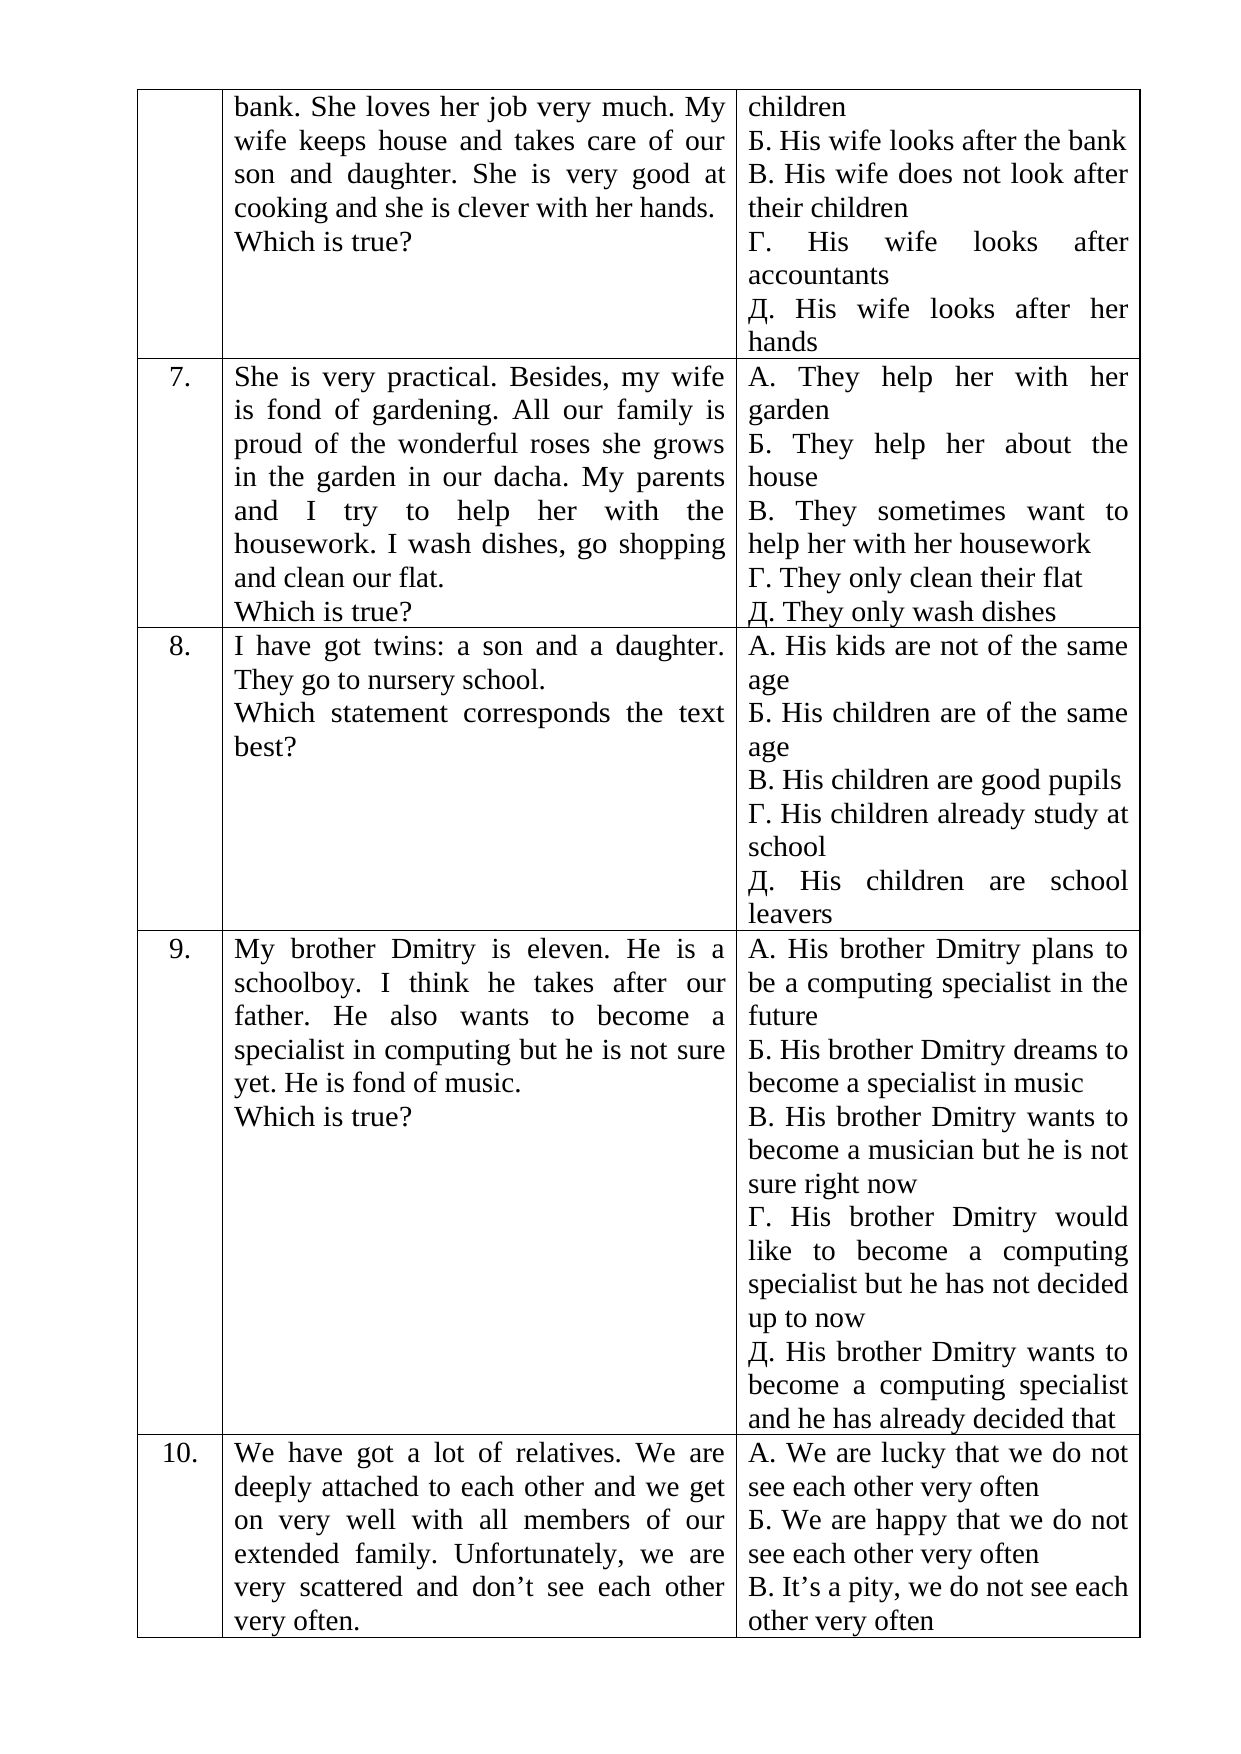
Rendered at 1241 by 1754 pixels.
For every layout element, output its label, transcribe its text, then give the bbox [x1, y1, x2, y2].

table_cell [737, 1435, 1139, 1637]
table_cell 8. [138, 628, 222, 930]
table_cell 10. [138, 1435, 222, 1637]
table_cell 6. [138, 90, 222, 358]
table_cell А. They help her with her garden Б. They help her about the house В. They sometimes want to help her with her housework Г. They only clean their flat Д. They only wash dishes [737, 359, 1139, 627]
table_cell She is very practical. Besides, my wife is fond of gardening. All our family is proud of the wonderful roses she grows in the garden in our dacha. My parents and I try to help her with the housework. I wash dishes, go shopping and clean our flat. Which is true? [223, 359, 736, 627]
table_cell А. His kids are not of the same age Б. His children are of the same age В. His children are good pupils Г. His children already study at school Д. His children are school leavers [737, 628, 1139, 930]
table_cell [223, 1435, 736, 1637]
table_cell My brother Dmitry is eleven. He is a schoolboy. I think he takes after our father. He also wants to become a specialist in computing but he is not sure yet. He is fond of music. Which is true? [223, 931, 736, 1434]
table_cell 9. [138, 931, 222, 1434]
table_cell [223, 90, 736, 358]
table_cell А. His brother Dmitry plans to be a computing specialist in the future Б. His brother Dmitry dreams to become a specialist in music В. His brother Dmitry wants to become a musician but he is not sure right now Г. His brother Dmitry would like to become a computing specialist but he has not decided up to now Д. His brother Dmitry wants to become a computing specialist and he has already decided that [737, 931, 1139, 1434]
table_cell I have got twins: a son and a daughter. They go to nursery school. Which statement corresponds the text best? [223, 628, 736, 930]
table_cell 7. [138, 359, 222, 627]
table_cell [737, 90, 1139, 358]
